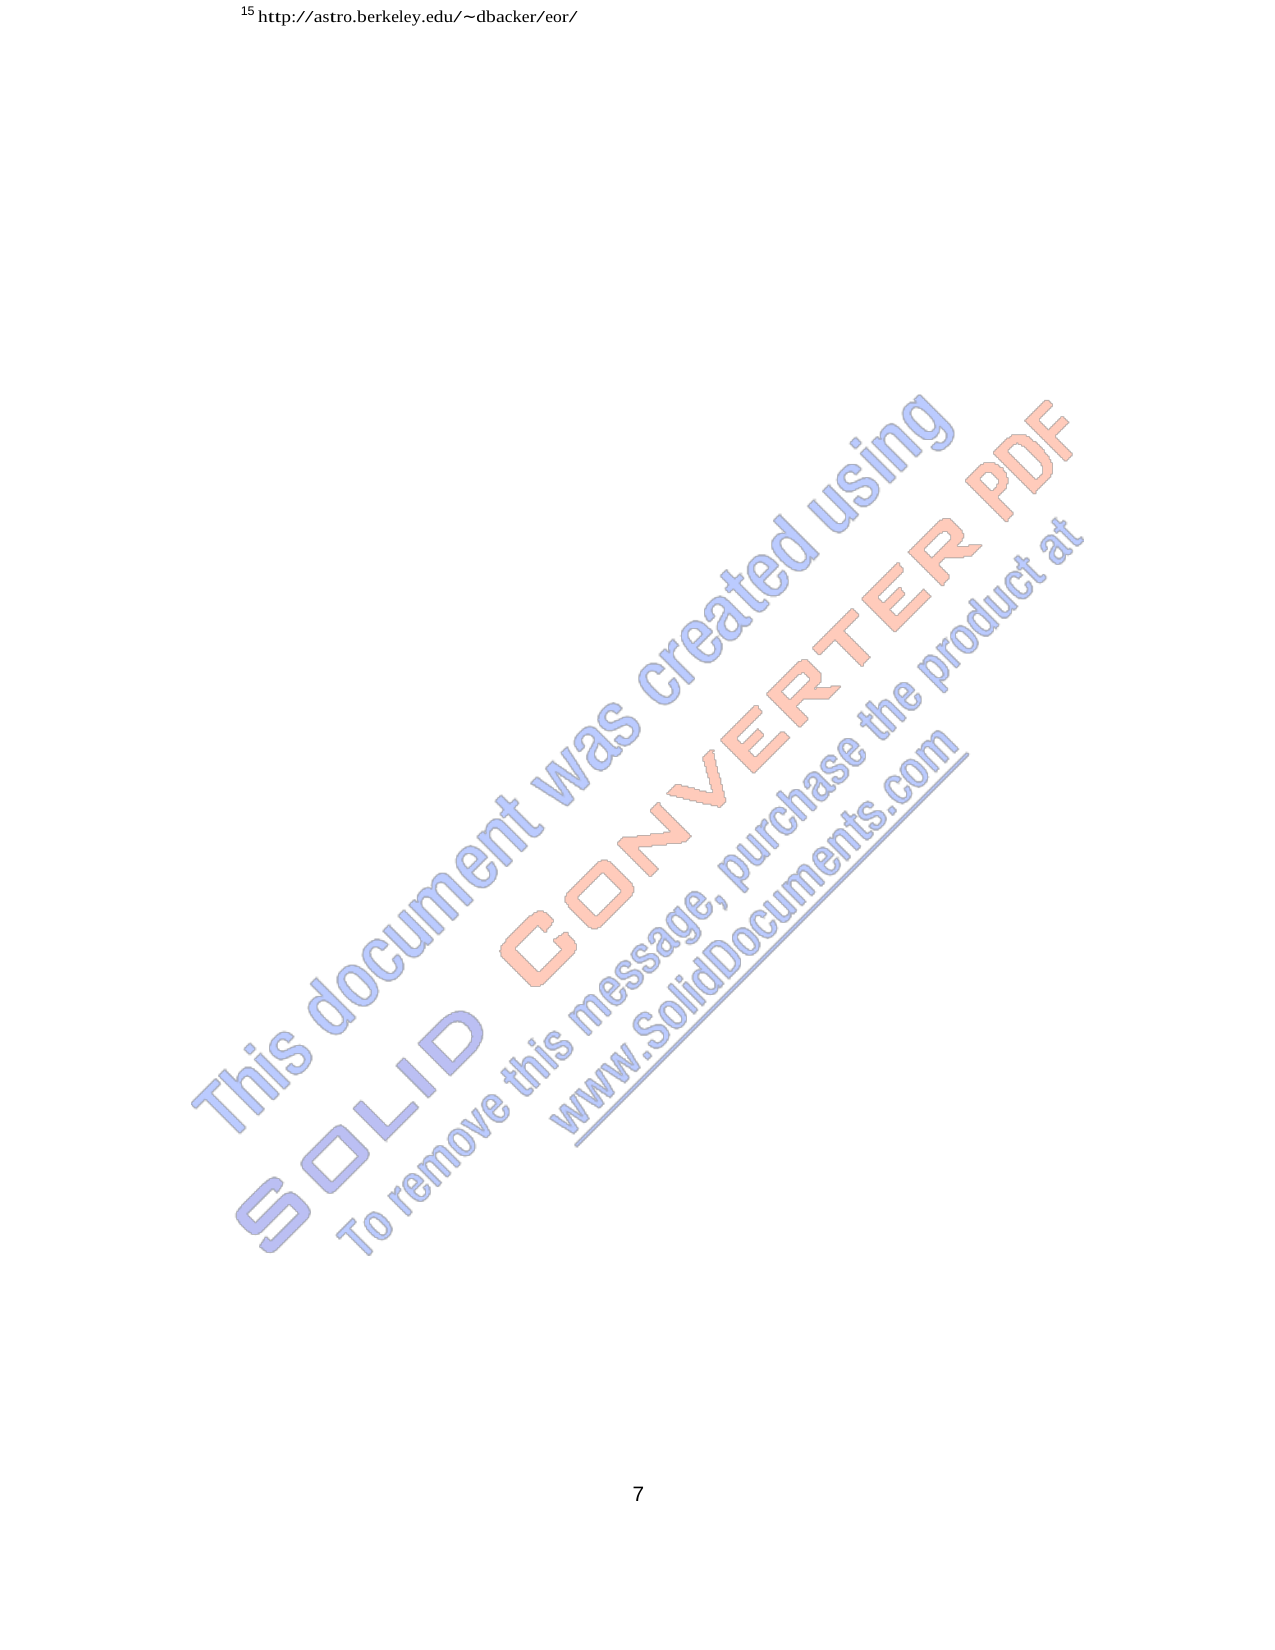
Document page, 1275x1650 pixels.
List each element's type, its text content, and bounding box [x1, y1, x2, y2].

picture [191, 394, 1084, 1256]
text 15 http://astro.berkeley.edu/∼dbacker/eor/ [241, 6, 1098, 30]
